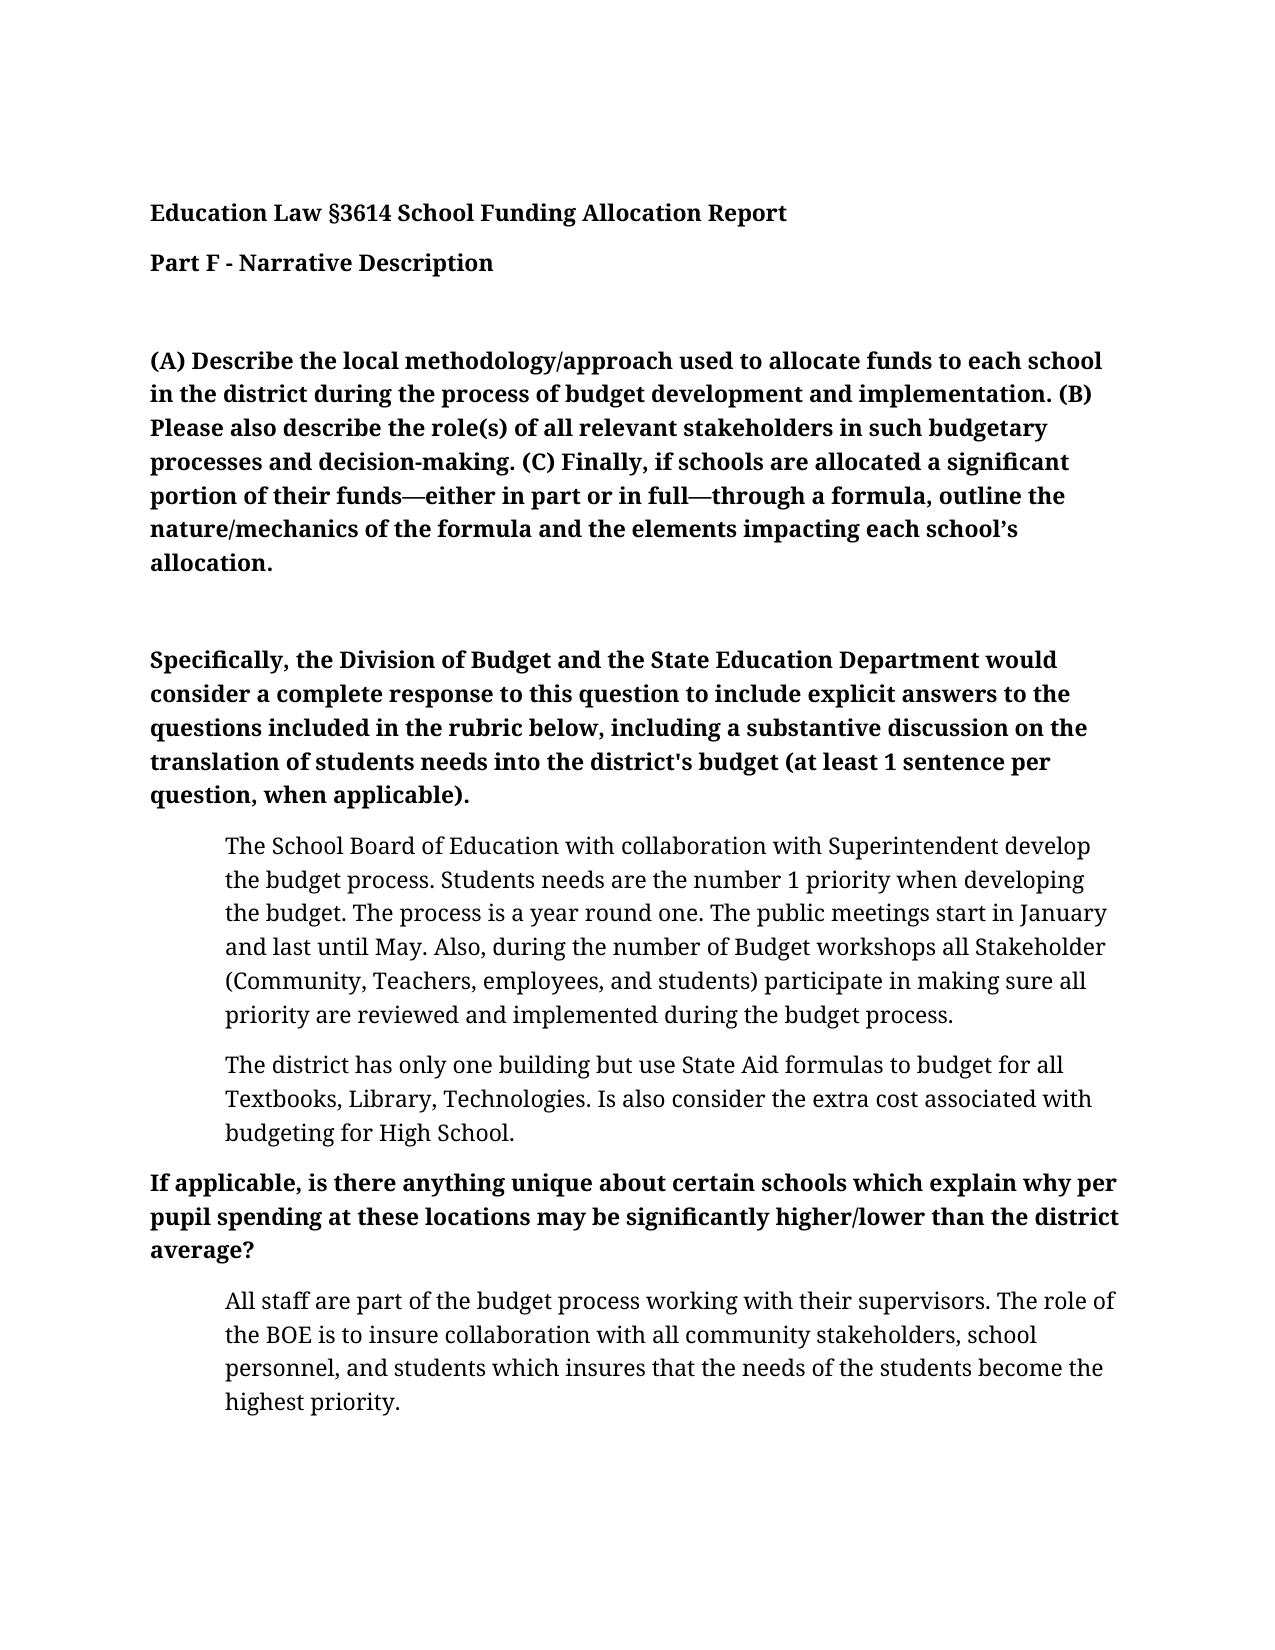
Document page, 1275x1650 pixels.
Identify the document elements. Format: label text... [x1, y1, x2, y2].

text Education Law §3614 School Funding Allocation Report [150, 197, 1125, 228]
text The district has only one building but use State Aid formulas to budget for all Textbooks, Library, Technologies. Is also consider the extra cost associated with budgeting for High School. [225, 1049, 1125, 1148]
text The School Board of Education with collaboration with Superintendent develop the budget process. Students needs are the number 1 priority when developing the budget. The process is a year round one. The public meetings start in January and last until May. Also, during the number of Budget workshops all Stakeholder (Community, Teachers, employees, and students) participate in making sure all priority are reviewed and implemented during the budget process. [225, 830, 1125, 1030]
list If applicable, is there anything unique about certain schools which explain why per pupil spending at these locations may be significantly higher/lower than the district average? [150, 1167, 1125, 1266]
text Specifically, the Division of Budget and the State Education Department would consider a complete response to this question to include explicit answers to the questions included in the rubric below, including a substantive discussion on the translation of students needs into the district's budget (at least 1 sentence per question, when applicable). [150, 644, 1125, 811]
text All staff are part of the budget process working with their supervisors. The role of the BOE is to insure collaboration with all community stakeholders, school personnel, and students which insures that the needs of the students become the highest priority. [225, 1285, 1125, 1417]
text Part F - Narrative Description [150, 247, 1125, 278]
list (A) Describe the local methodology/approach used to allocate funds to each school in the district during the process of budget development and implementation. (B) Please also describe the role(s) of all relevant stakeholders in such budgetary processes and decision-making. (C) Finally, if schools are allocated a significant portion of their funds—either in part or in full—through a formula, outline the nature/mechanics of the formula and the elements impacting each school’s allocation. [150, 344, 1125, 578]
